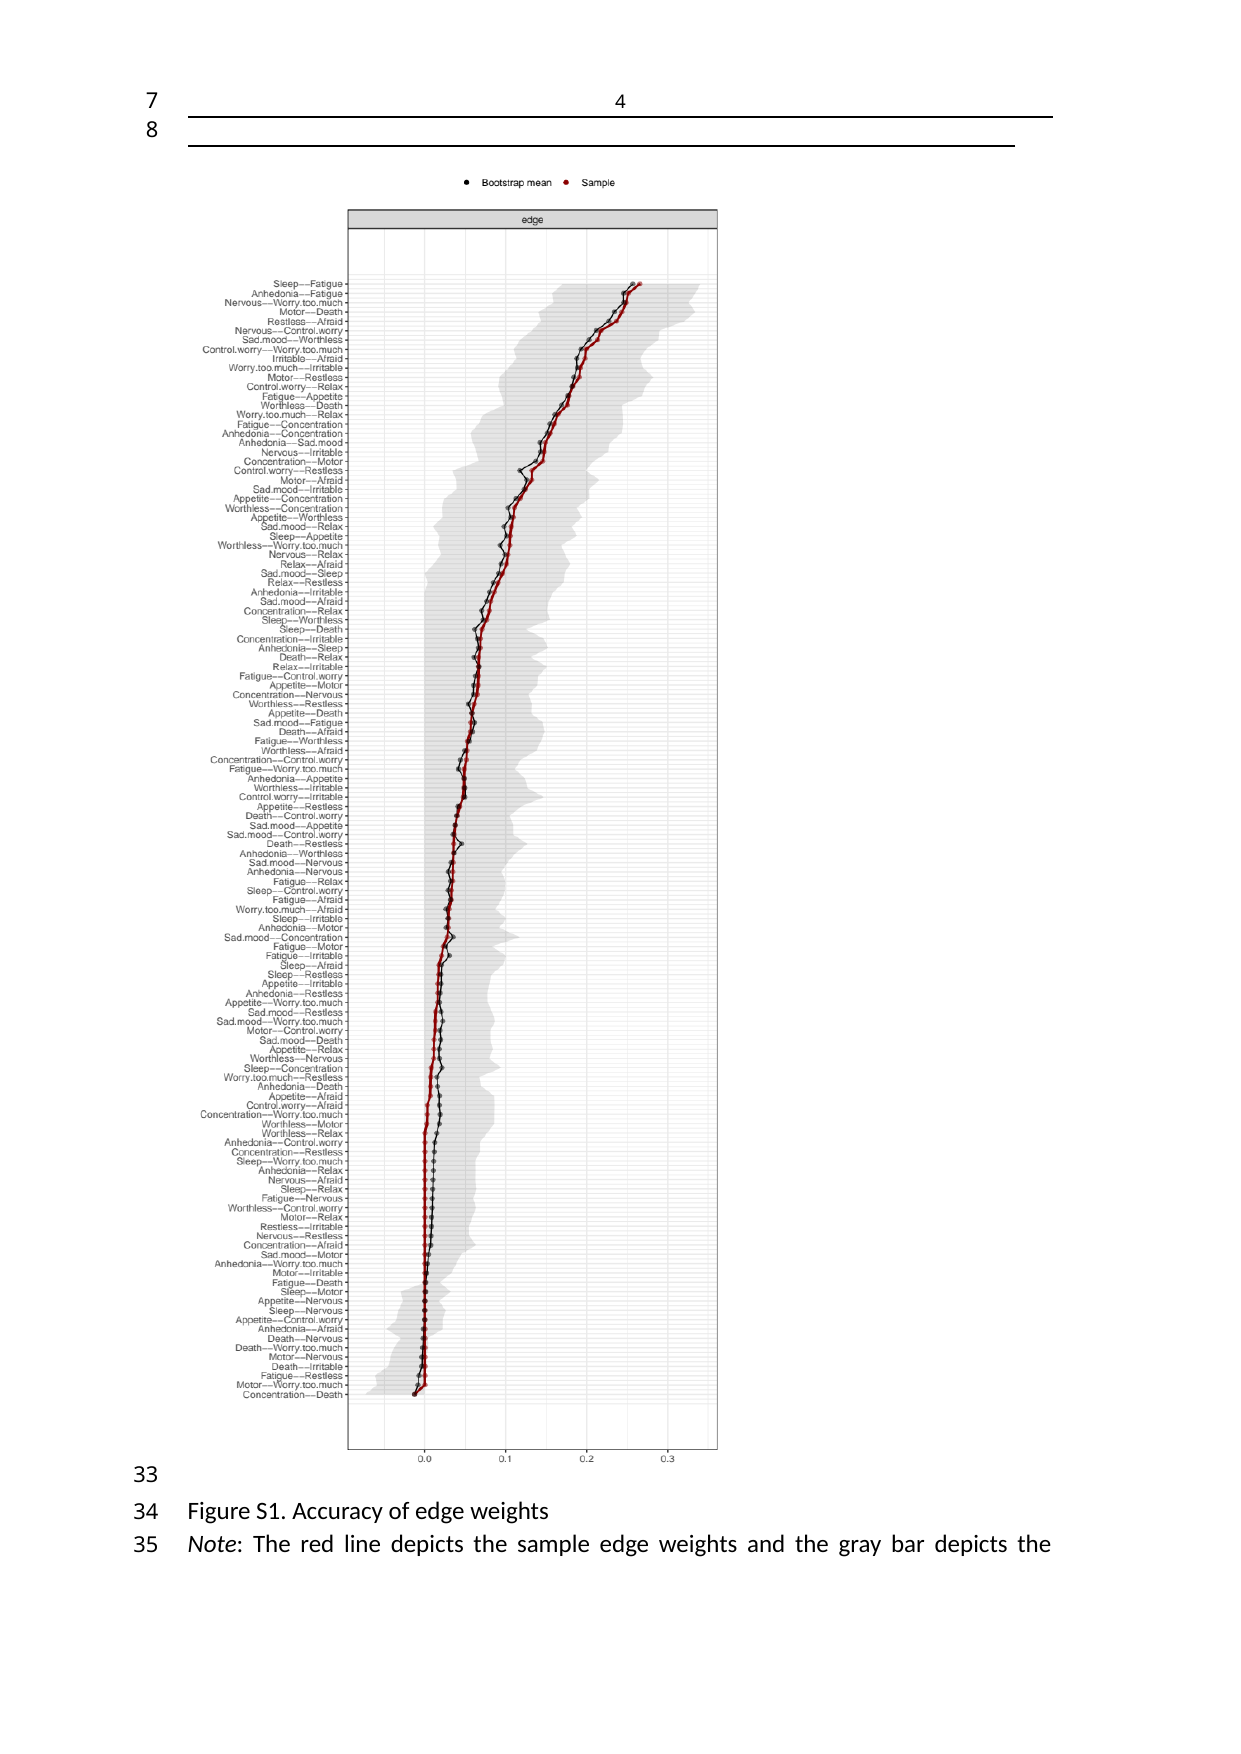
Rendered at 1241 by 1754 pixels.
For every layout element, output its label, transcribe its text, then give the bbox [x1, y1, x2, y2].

text Figure S1. Accuracy of edge weights [187, 1494, 1053, 1527]
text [187, 1527, 1053, 1559]
